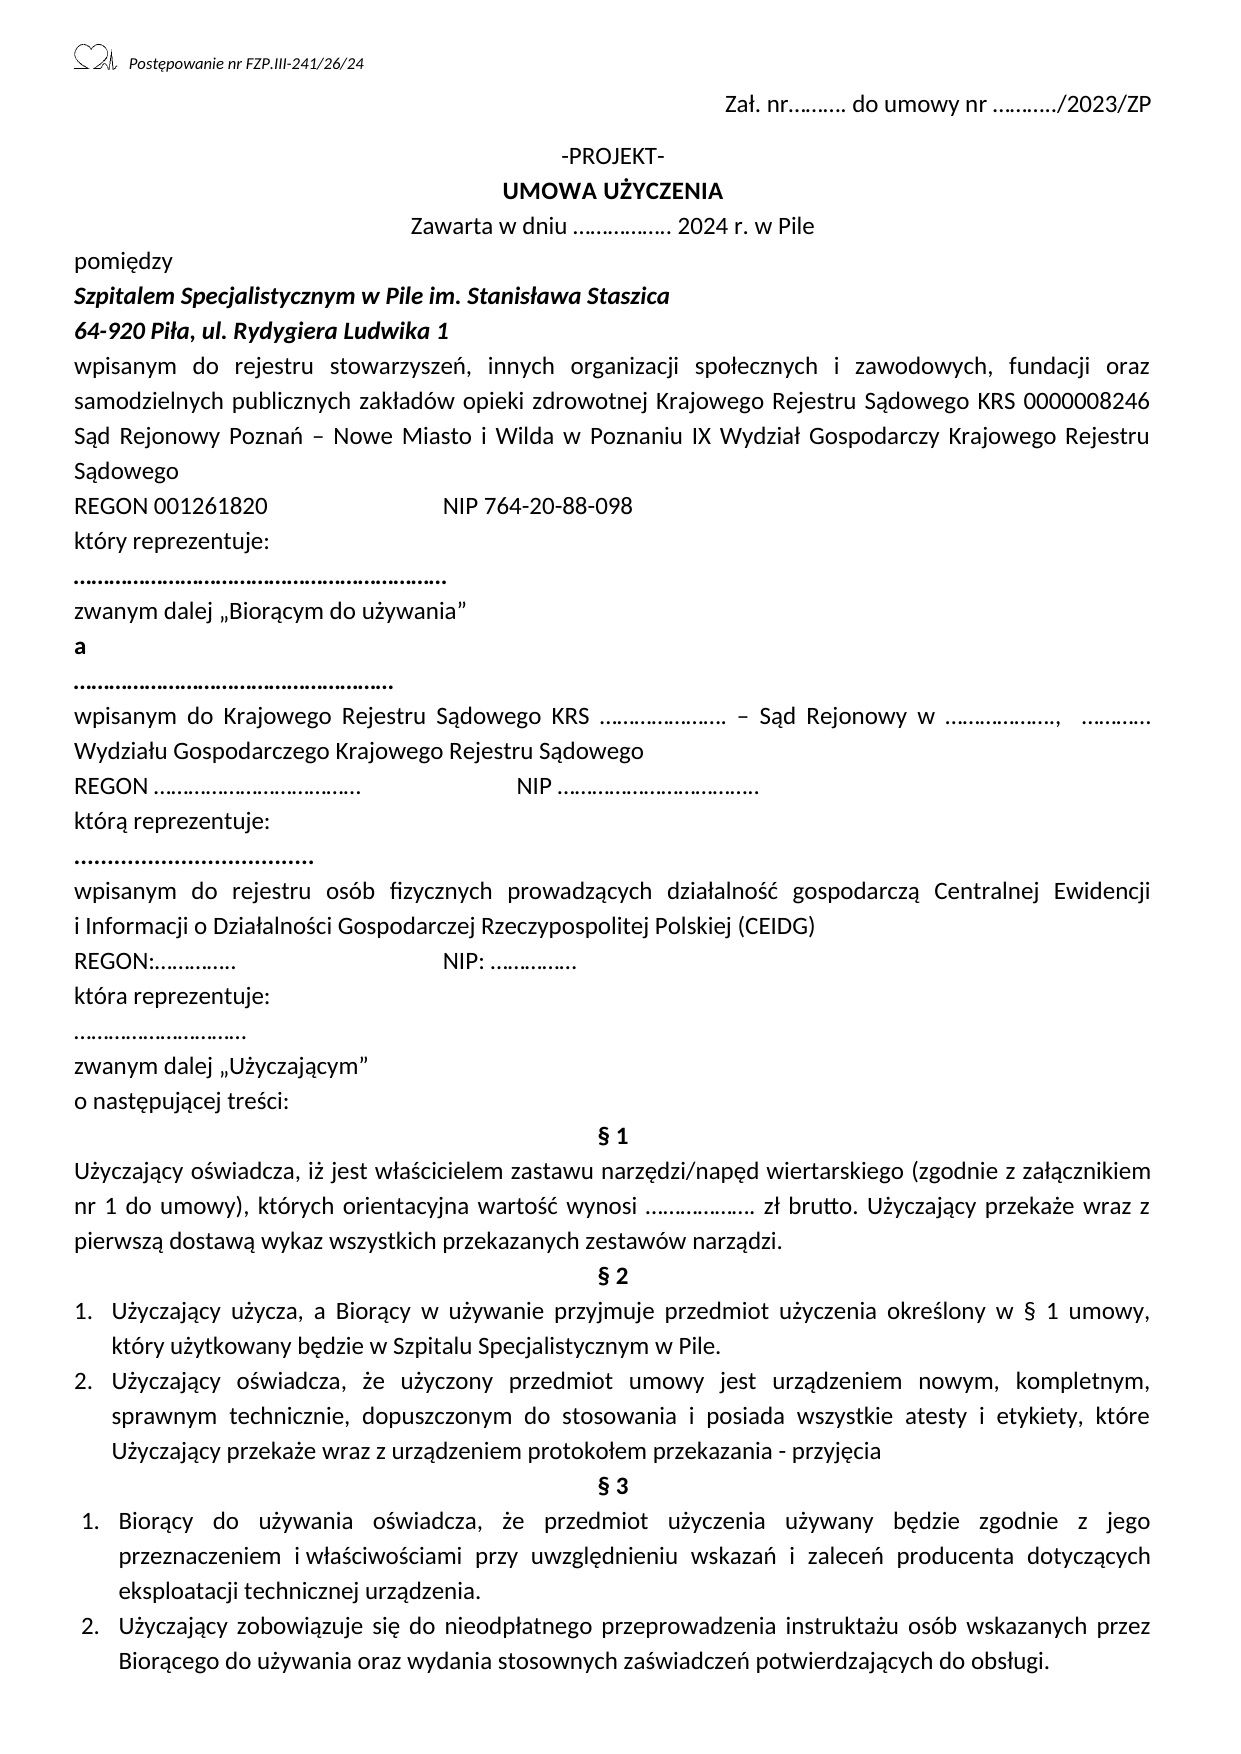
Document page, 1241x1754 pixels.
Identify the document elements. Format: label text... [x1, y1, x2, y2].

text pomiędzy [74, 245, 1152, 276]
text o następującej treści: [74, 1085, 1152, 1116]
text zwanym dalej „Użyczającym” [74, 1050, 1152, 1081]
text § 2 [74, 1260, 1152, 1291]
text który reprezentuje: [74, 525, 1152, 556]
picture [73, 44, 118, 70]
text REGON:………….. NIP: …………… [74, 945, 1152, 976]
text a [74, 630, 1152, 661]
text Zawarta w dniu …………….. 2024 r. w Pile [74, 210, 1152, 241]
text Zał. nr………. do umowy nr ………../2023/ZP [664, 89, 1152, 119]
list Biorący do używania oświadcza, że przedmiot użyczenia używany będzie zgodnie z jego przeznaczeniem i właściwościami przy uwzględnieniu wskazań i zaleceń producenta dotyczących eksploatacji technicznej urządzenia. [81, 1505, 1152, 1606]
text która reprezentuje: [74, 980, 1152, 1011]
list Użyczający zobowiązuje się do nieodpłatnego przeprowadzenia instruktażu osób wskazanych przez Biorącego do używania oraz wydania stosownych zaświadczeń potwierdzających do obsługi. [81, 1610, 1152, 1676]
text ………………………… [74, 1015, 1152, 1046]
text wpisanym do rejestru osób fizycznych prowadzących działalność gospodarczą Centralnej Ewidencji i Informacji o Działalności Gospodarczej Rzeczypospolitej Polskiej (CEIDG) [74, 875, 1152, 941]
text UMOWA UŻYCZENIA [74, 175, 1152, 206]
text .................................... [74, 840, 1152, 871]
text ……………………………………………… [74, 665, 1152, 696]
text § 3 [74, 1470, 1152, 1501]
text REGON 001261820 NIP 764-20-88-098 [74, 490, 1152, 521]
text Szpitalem Specjalistycznym w Pile im. Stanisława Staszica [74, 280, 1152, 311]
text którą reprezentuje: [74, 805, 1152, 836]
text wpisanym do rejestru stowarzyszeń, innych organizacji społecznych i zawodowych, fundacji oraz samodzielnych publicznych zakładów opieki zdrowotnej Krajowego Rejestru Sądowego KRS 0000008246 Sąd Rejonowy Poznań – Nowe Miasto i Wilda w Poznaniu IX Wydział Gospodarczy Krajowego Rejestru Sądowego [74, 350, 1152, 486]
text Użyczający oświadcza, iż jest właścicielem zastawu narzędzi/napęd wiertarskiego (zgodnie z załącznikiem nr 1 do umowy), których orientacyjna wartość wynosi ………………. zł brutto. Użyczający przekaże wraz z pierwszą dostawą wykaz wszystkich przekazanych zestawów narządzi. [74, 1155, 1152, 1256]
text zwanym dalej „Biorącym do używania” [74, 595, 1152, 626]
text ……………………………………………………… [74, 560, 1152, 591]
list Użyczający użycza, a Biorący w używanie przyjmuje przedmiot użyczenia określony w § 1 umowy, który użytkowany będzie w Szpitalu Specjalistycznym w Pile. [74, 1295, 1152, 1361]
text REGON ……………………………… NIP …………………………….. [74, 770, 1152, 801]
text § 1 [74, 1120, 1152, 1151]
list Użyczający oświadcza, że użyczony przedmiot umowy jest urządzeniem nowym, kompletnym, sprawnym technicznie, dopuszczonym do stosowania i posiada wszystkie atesty i etykiety, które Użyczający przekaże wraz z urządzeniem protokołem przekazania - przyjęcia [74, 1365, 1152, 1466]
text 64-920 Piła, ul. Rydygiera Ludwika 1 [74, 315, 1152, 346]
text -PROJEKT- [74, 140, 1152, 171]
text wpisanym do Krajowego Rejestru Sądowego KRS …………………. – Sąd Rejonowy w ………………., ………… Wydziału Gospodarczego Krajowego Rejestru Sądowego [74, 700, 1152, 766]
